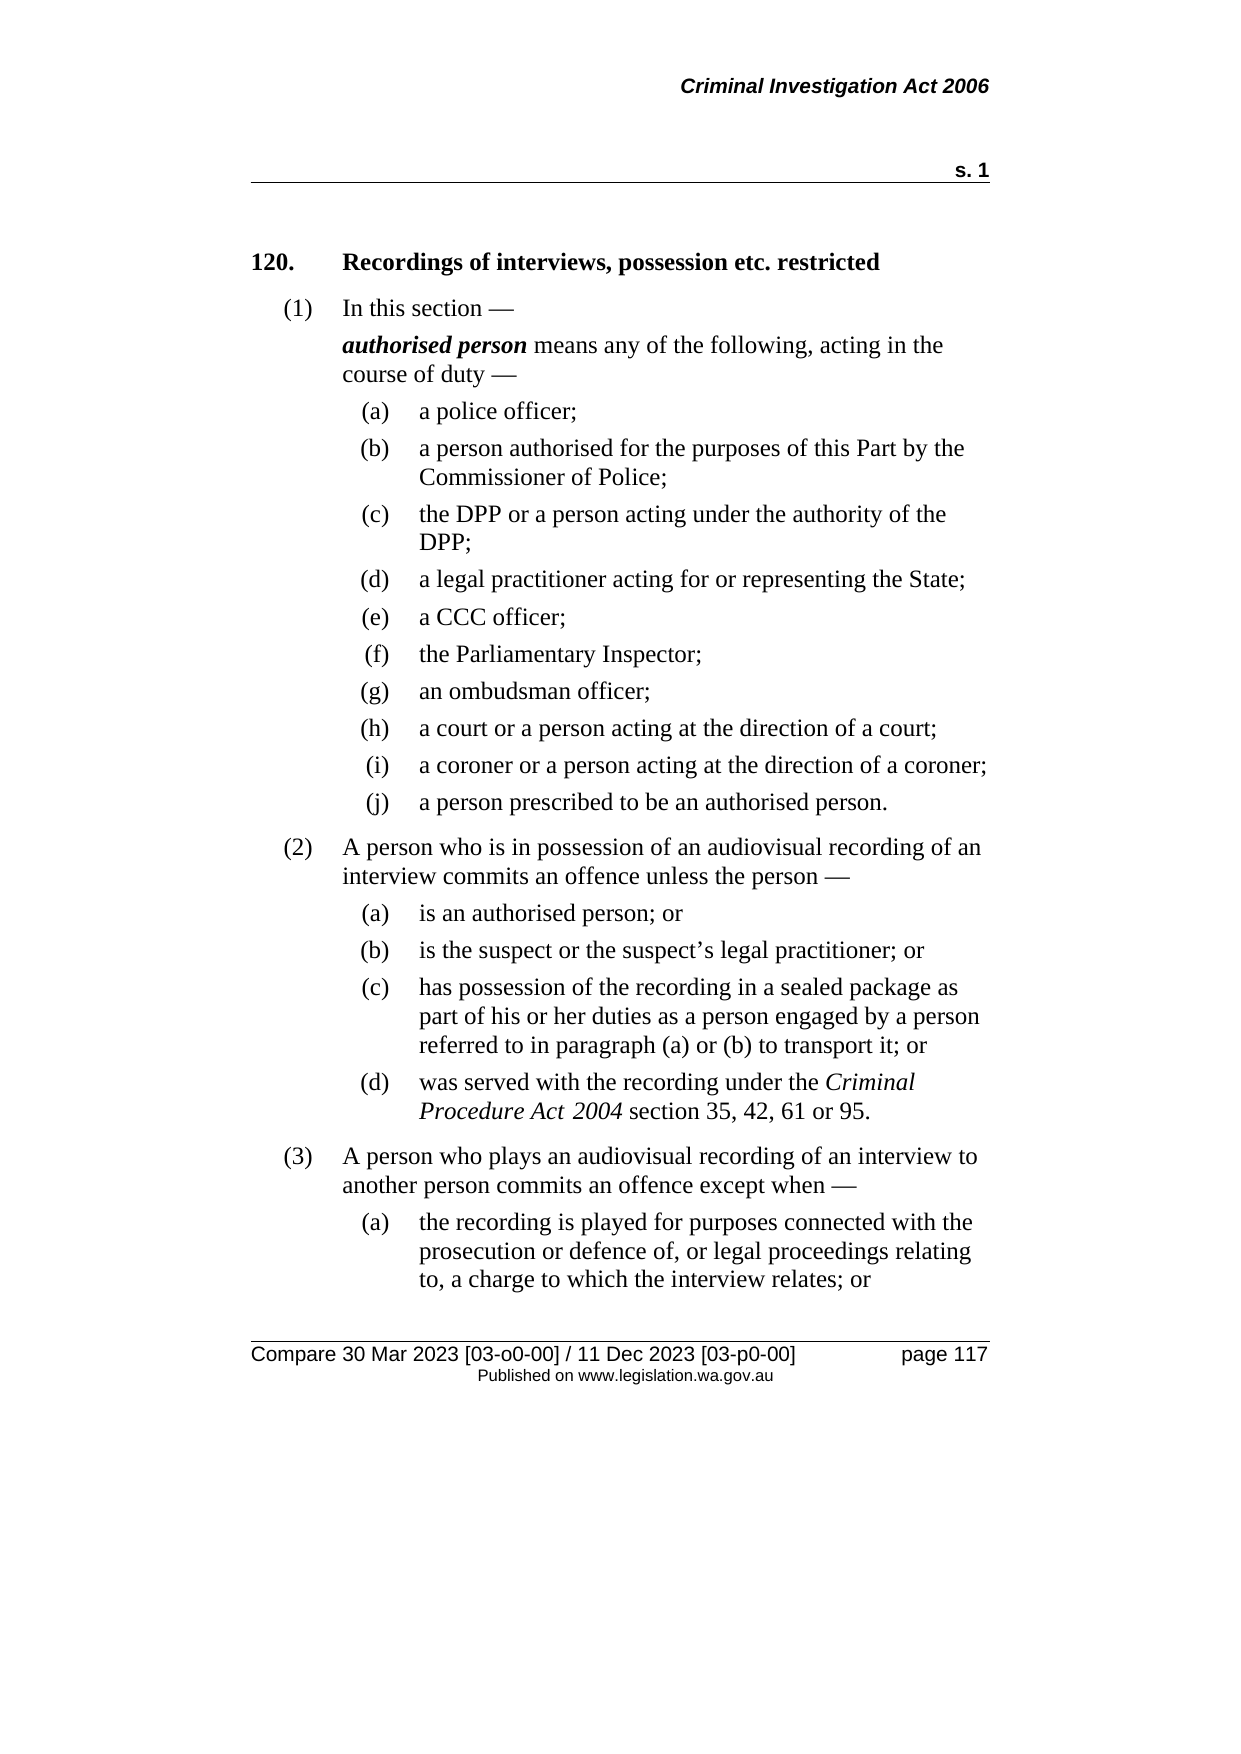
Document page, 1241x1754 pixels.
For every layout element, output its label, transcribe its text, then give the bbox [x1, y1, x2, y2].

text (g) an ombudsman officer; [251, 676, 990, 704]
text (d) was served with the recording under the Criminal Procedure Act 2004 section 35, 42, 61 or 95. [251, 1067, 990, 1124]
text (b) is the suspect or the suspect’s legal practitioner; or [251, 935, 990, 964]
text (3) A person who plays an audiovisual recording of an interview to another person commits an offence except when — [251, 1141, 990, 1199]
text (e) a CCC officer; [251, 602, 990, 630]
text (h) a court or a person acting at the direction of a court; [251, 713, 990, 742]
text (a) is an authorised person; or [251, 898, 990, 927]
text (2) A person who is in possession of an audiovisual recording of an interview commits an offence unless the person — [251, 832, 990, 890]
subtitle 120. Recordings of interviews, possession etc. restricted [251, 247, 990, 276]
text (c) has possession of the recording in a sealed package as part of his or her duties as a person engaged by a person referred to in paragraph (a) or (b) to transport it; or [251, 972, 990, 1059]
text (i) a coroner or a person acting at the direction of a coroner; [251, 750, 990, 779]
text (b) a person authorised for the purposes of this Part by the Commissioner of Police; [251, 433, 990, 490]
text (d) a legal practitioner acting for or representing the State; [251, 564, 990, 593]
text (a) the recording is played for purposes connected with the prosecution or defence of, or legal proceedings relating to, a charge to which the interview relates; or [251, 1207, 990, 1293]
text (j) a person prescribed to be an authorised person. [251, 787, 990, 816]
text (a) a police officer; [251, 396, 990, 424]
text (1) In this section — [251, 293, 990, 322]
text (f) the Parliamentary Inspector; [251, 639, 990, 667]
text (c) the DPP or a person acting under the authority of the DPP; [251, 499, 990, 556]
text authorised person means any of the following, acting in the course of duty — [251, 330, 990, 387]
